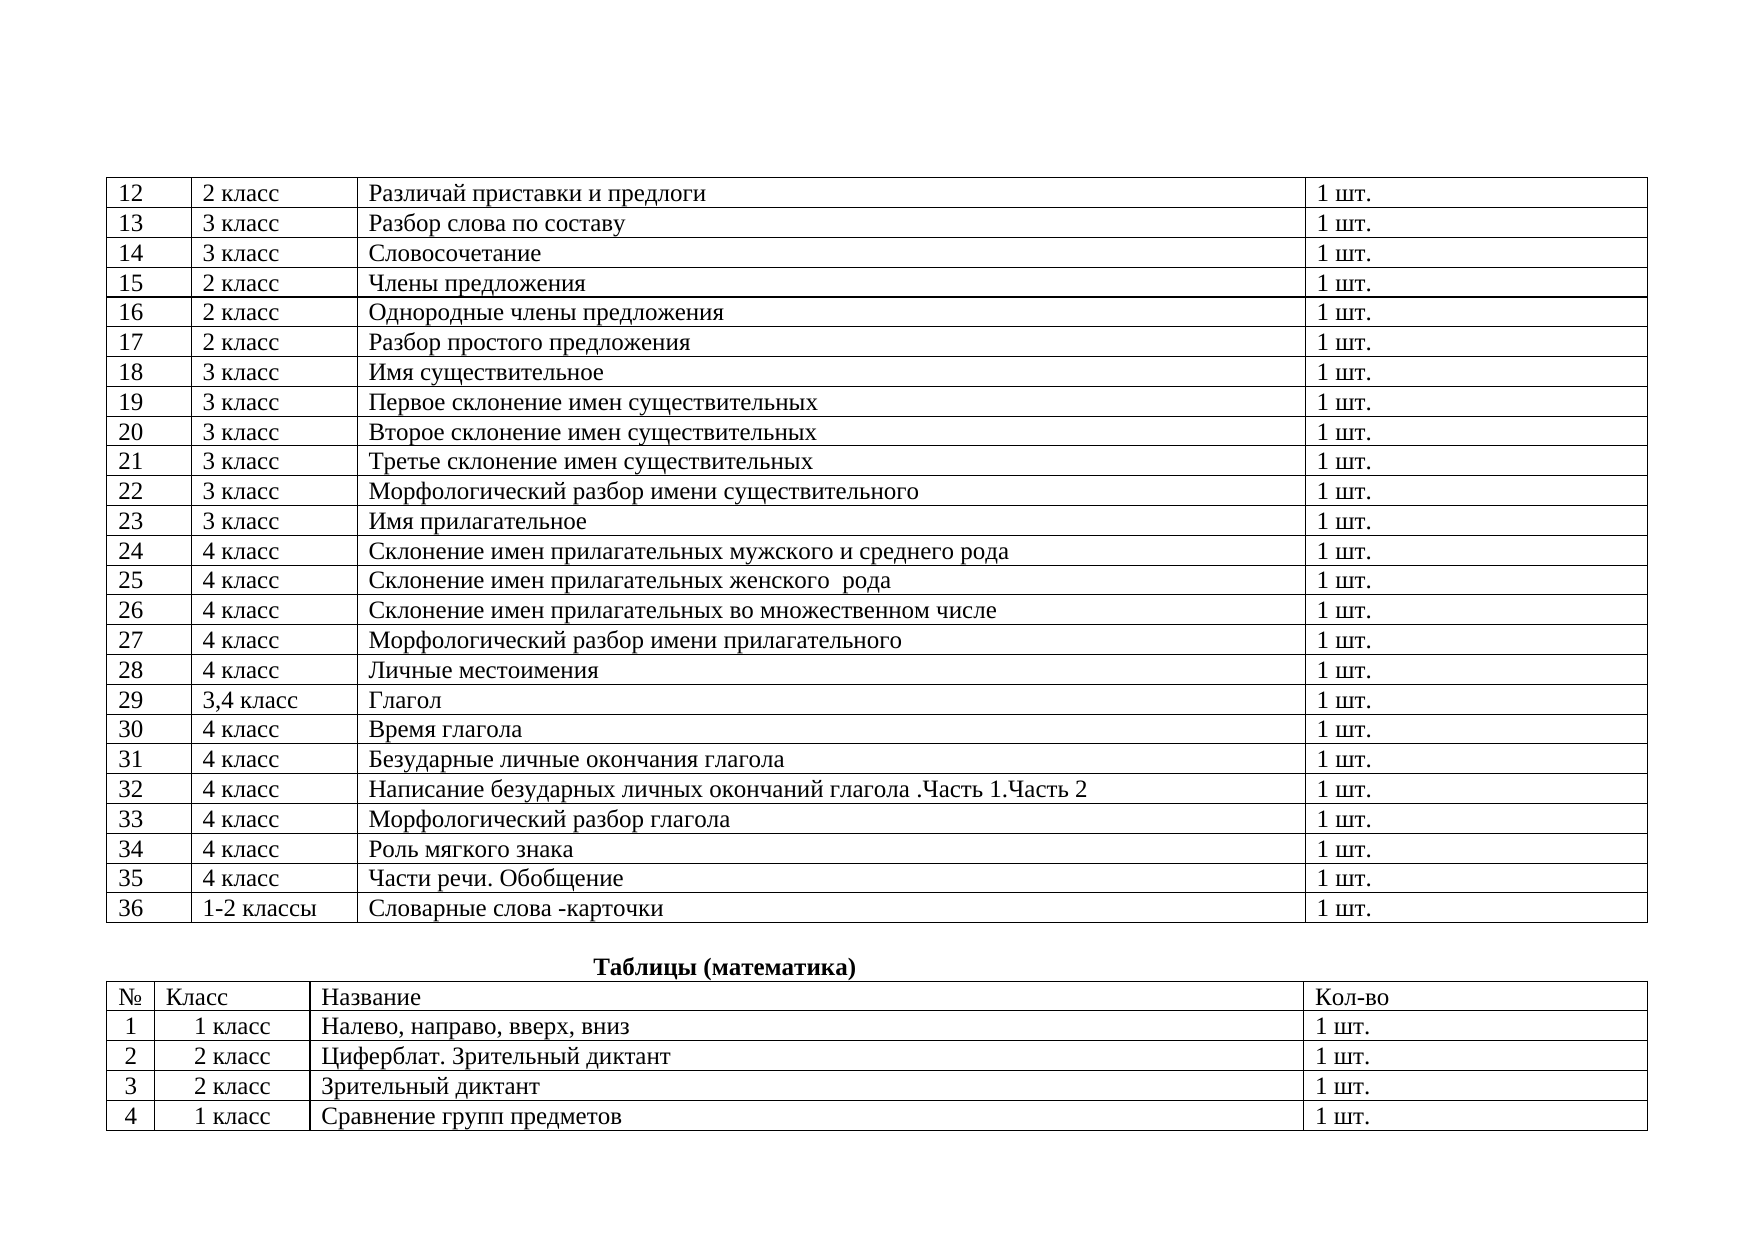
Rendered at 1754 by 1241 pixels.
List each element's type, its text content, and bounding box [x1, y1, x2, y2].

table_cell 1 шт. [1306, 208, 1647, 237]
table_cell Роль мягкого знака [358, 834, 1305, 862]
table_cell 18 [107, 357, 191, 386]
table_cell Написание безударных личных окончаний глагола .Часть 1.Часть 2 [358, 774, 1305, 803]
table_cell 4 класс [192, 625, 357, 654]
table_cell 1 шт. [1304, 1071, 1647, 1100]
table_header Класс [155, 982, 309, 1010]
table_cell 1 шт. [1306, 238, 1647, 267]
table_header Кол-во [1304, 982, 1647, 1010]
table_cell 4 класс [192, 715, 357, 743]
table_cell 3 класс [192, 357, 357, 386]
table_cell 31 [107, 744, 191, 773]
table_cell 2 класс [192, 327, 357, 356]
table_cell 3 класс [192, 476, 357, 505]
table_cell 28 [107, 655, 191, 684]
table_cell Зрительный диктант [311, 1071, 1303, 1100]
table_cell Члены предложения [358, 268, 1305, 296]
table_cell 1 шт. [1306, 476, 1647, 505]
table_cell 14 [107, 238, 191, 267]
table_cell 4 класс [192, 536, 357, 564]
table_cell Однородные члены предложения [358, 298, 1305, 326]
table_cell 2 класс [155, 1041, 309, 1070]
table_cell 1 шт. [1306, 774, 1647, 803]
table_cell 2 класс [155, 1071, 309, 1100]
table_cell 1 шт. [1306, 327, 1647, 356]
table_cell Морфологический разбор имени существительного [358, 476, 1305, 505]
table_cell 1 шт. [1306, 804, 1647, 833]
table_cell 4 класс [192, 804, 357, 833]
table_cell 20 [107, 417, 191, 445]
table_cell 23 [107, 506, 191, 535]
table_cell 36 [107, 893, 191, 922]
table_cell 12 [107, 178, 191, 207]
table_cell 29 [107, 685, 191, 713]
table_cell 22 [107, 476, 191, 505]
table_cell 26 [107, 595, 191, 624]
table_cell Склонение имен прилагательных во множественном числе [358, 595, 1305, 624]
table_header № [107, 982, 154, 1010]
table_cell 1 шт. [1306, 357, 1647, 386]
table_cell 1 шт. [1306, 298, 1647, 326]
table_cell Части речи. Обобщение [358, 864, 1305, 892]
table_cell 3 [107, 1071, 154, 1100]
table_cell 3 класс [192, 417, 357, 445]
table_cell 1 шт. [1304, 1011, 1647, 1040]
table_cell 1 шт. [1306, 446, 1647, 475]
table_cell 2 класс [192, 268, 357, 296]
table_cell 32 [107, 774, 191, 803]
table_cell 1 шт. [1306, 685, 1647, 713]
table_cell 1 [107, 1011, 154, 1040]
table_cell 13 [107, 208, 191, 237]
table_cell Морфологический разбор имени прилагательного [358, 625, 1305, 654]
table_cell Словосочетание [358, 238, 1305, 267]
table_cell Имя существительное [358, 357, 1305, 386]
table_cell 1 шт. [1306, 268, 1647, 296]
table_cell 4 класс [192, 595, 357, 624]
table_cell 3 класс [192, 208, 357, 237]
table_cell 1 класс [155, 1011, 309, 1040]
table_cell Безударные личные окончания глагола [358, 744, 1305, 773]
table_cell 3 класс [192, 446, 357, 475]
table_cell 1 шт. [1306, 744, 1647, 773]
table_cell 4 класс [192, 864, 357, 892]
table_cell 3 класс [192, 506, 357, 535]
table_cell 1 шт. [1306, 506, 1647, 535]
table_cell 17 [107, 327, 191, 356]
table_cell Склонение имен прилагательных мужского и среднего рода [358, 536, 1305, 564]
table_cell Разбор простого предложения [358, 327, 1305, 356]
table_cell 1 шт. [1306, 566, 1647, 594]
table_cell 4 класс [192, 744, 357, 773]
table_cell 33 [107, 804, 191, 833]
table_cell 3,4 класс [192, 685, 357, 713]
table_cell 16 [107, 298, 191, 326]
table_cell Словарные слова -карточки [358, 893, 1305, 922]
table_cell 1 шт. [1304, 1041, 1647, 1070]
table_header Название [311, 982, 1303, 1010]
table_cell 27 [107, 625, 191, 654]
table_cell Различай приставки и предлоги [358, 178, 1305, 207]
table_cell 19 [107, 387, 191, 416]
table_cell 1 шт. [1306, 893, 1647, 922]
table_cell 24 [107, 536, 191, 564]
table_cell 4 класс [192, 566, 357, 594]
table_cell 15 [107, 268, 191, 296]
table_cell Первое склонение имен существительных [358, 387, 1305, 416]
table_cell 3 класс [192, 387, 357, 416]
table_cell 25 [107, 566, 191, 594]
table_cell Разбор слова по составу [358, 208, 1305, 237]
table_cell Личные местоимения [358, 655, 1305, 684]
table_cell 2 класс [192, 298, 357, 326]
table_cell Глагол [358, 685, 1305, 713]
table_cell 1 шт. [1306, 625, 1647, 654]
table_cell 1 шт. [1304, 1101, 1647, 1129]
table_cell Налево, направо, вверх, вниз [311, 1011, 1303, 1040]
table_cell 35 [107, 864, 191, 892]
table_cell Склонение имен прилагательных женского рода [358, 566, 1305, 594]
text Таблицы (математика) [118, 952, 1636, 981]
table_cell Циферблат. Зрительный диктант [311, 1041, 1303, 1070]
table_cell 1 шт. [1306, 178, 1647, 207]
table_cell 1 шт. [1306, 715, 1647, 743]
table_cell 4 класс [192, 774, 357, 803]
table_cell Сравнение групп предметов [311, 1101, 1303, 1129]
table_cell Второе склонение имен существительных [358, 417, 1305, 445]
table_cell 1-2 классы [192, 893, 357, 922]
table_cell Время глагола [358, 715, 1305, 743]
table_cell 1 шт. [1306, 417, 1647, 445]
table_cell Морфологический разбор глагола [358, 804, 1305, 833]
table_cell 34 [107, 834, 191, 862]
table_cell 2 [107, 1041, 154, 1070]
table_cell Имя прилагательное [358, 506, 1305, 535]
table_cell 4 класс [192, 655, 357, 684]
table_cell 1 шт. [1306, 864, 1647, 892]
table_cell 1 шт. [1306, 536, 1647, 564]
table_cell 1 шт. [1306, 834, 1647, 862]
table_cell 1 шт. [1306, 387, 1647, 416]
table_cell 1 шт. [1306, 595, 1647, 624]
table_cell Третье склонение имен существительных [358, 446, 1305, 475]
table_cell 21 [107, 446, 191, 475]
table_cell 1 класс [155, 1101, 309, 1129]
table_cell 30 [107, 715, 191, 743]
table_cell 2 класс [192, 178, 357, 207]
table_cell 4 класс [192, 834, 357, 862]
table_cell 1 шт. [1306, 655, 1647, 684]
table_cell 4 [107, 1101, 154, 1129]
table_cell 3 класс [192, 238, 357, 267]
